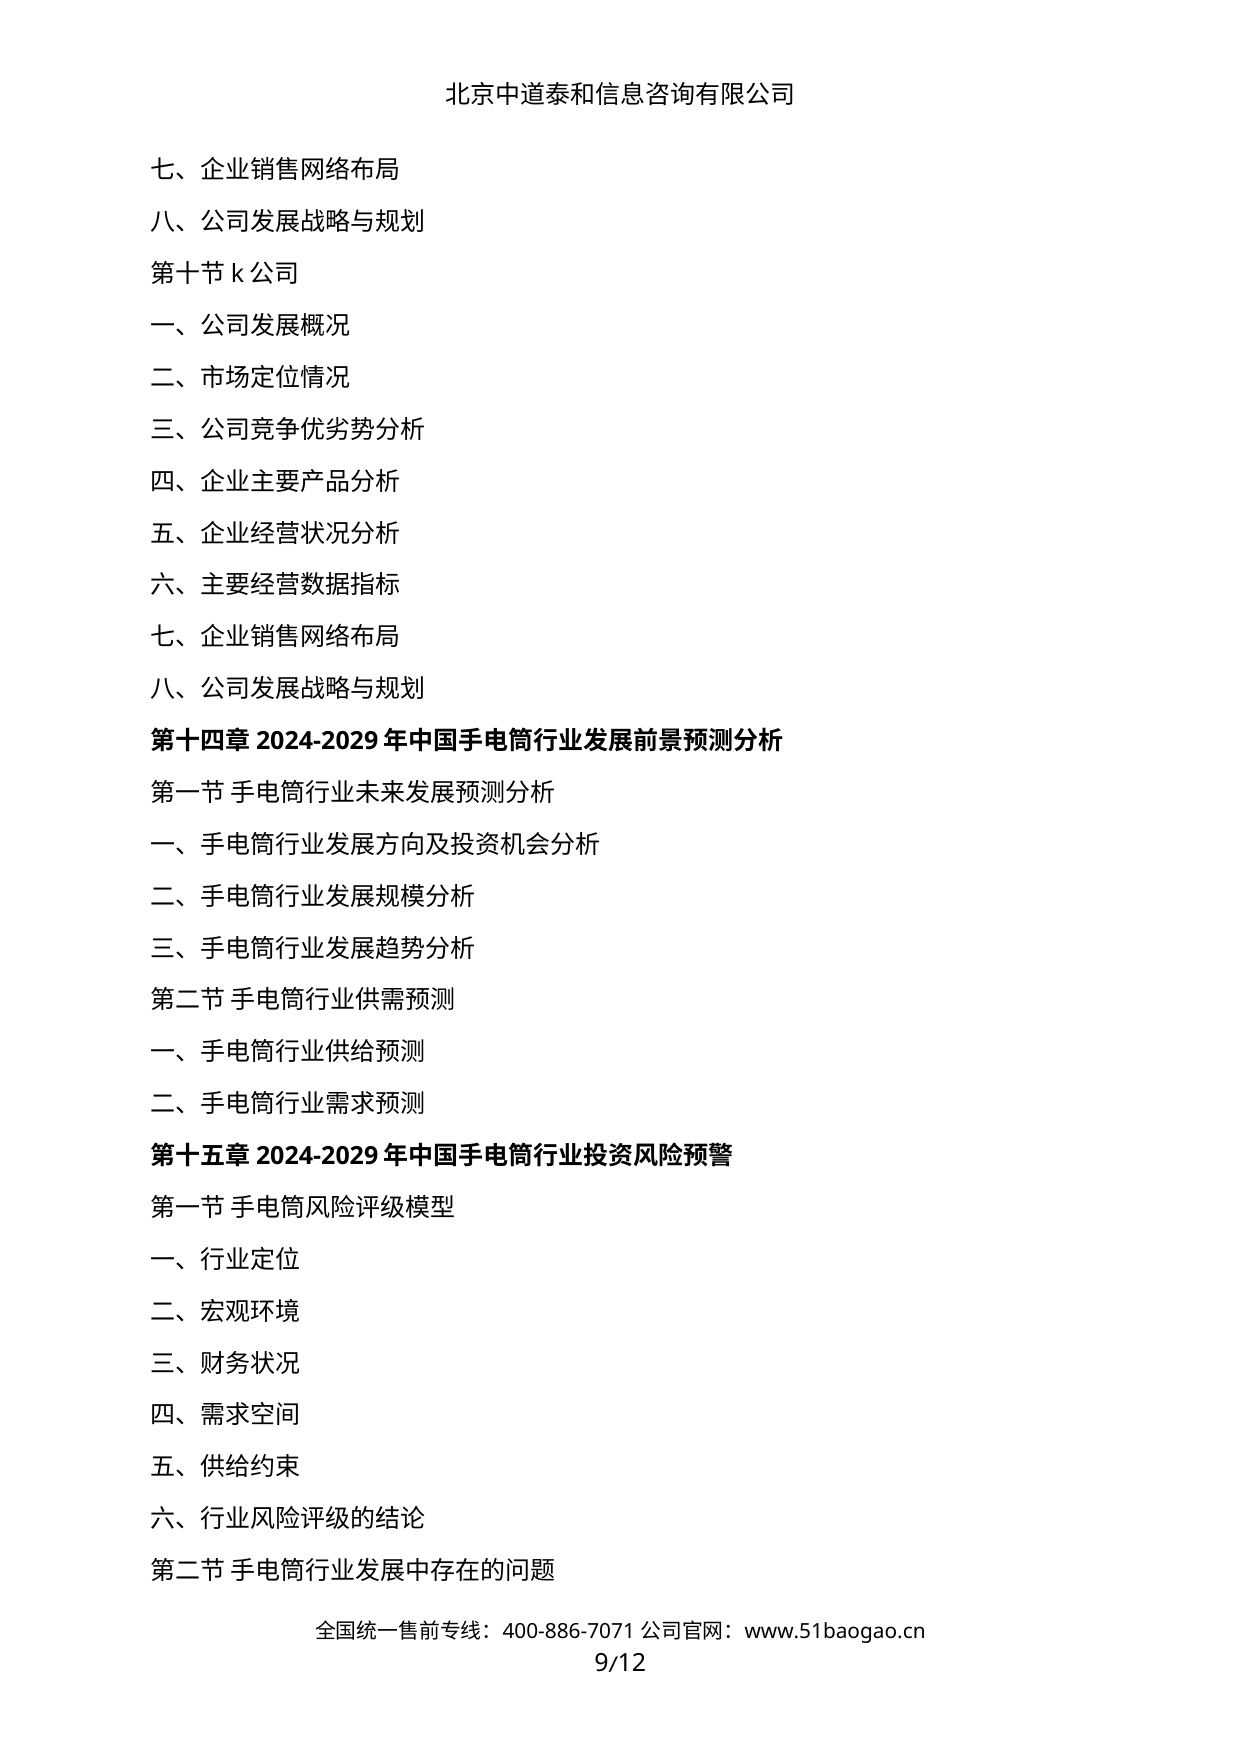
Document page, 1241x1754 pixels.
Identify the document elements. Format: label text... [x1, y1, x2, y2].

text 五、供给约束 [150, 1447, 1090, 1483]
text 第十五章 2024-2029年中国手电筒行业投资风险预警 [150, 1136, 1090, 1172]
text 七、企业销售网络布局 [150, 617, 1090, 653]
text 五、企业经营状况分析 [150, 513, 1090, 549]
text 三、财务状况 [150, 1343, 1090, 1379]
text 二、手电筒行业需求预测 [150, 1084, 1090, 1120]
text 四、需求空间 [150, 1395, 1090, 1431]
text 第一节 手电筒行业未来发展预测分析 [150, 772, 1090, 809]
text 一、行业定位 [150, 1239, 1090, 1276]
text 第二节 手电筒行业发展中存在的问题 [150, 1551, 1090, 1587]
text 三、手电筒行业发展趋势分析 [150, 928, 1090, 964]
text 第二节 手电筒行业供需预测 [150, 980, 1090, 1016]
text 一、手电筒行业发展方向及投资机会分析 [150, 824, 1090, 861]
text 六、行业风险评级的结论 [150, 1499, 1090, 1535]
text 八、公司发展战略与规划 [150, 669, 1090, 705]
text 二、宏观环境 [150, 1291, 1090, 1327]
text 第一节 手电筒风险评级模型 [150, 1187, 1090, 1224]
text 三、公司竞争优劣势分析 [150, 409, 1090, 446]
text 四、企业主要产品分析 [150, 461, 1090, 497]
text 八、公司发展战略与规划 [150, 202, 1090, 238]
text 一、手电筒行业供给预测 [150, 1032, 1090, 1068]
text 第十四章 2024-2029年中国手电筒行业发展前景预测分析 [150, 721, 1090, 757]
text 七、企业销售网络布局 [150, 150, 1090, 186]
text 二、市场定位情况 [150, 357, 1090, 394]
text 六、主要经营数据指标 [150, 565, 1090, 601]
text 一、公司发展概况 [150, 306, 1090, 342]
text 二、手电筒行业发展规模分析 [150, 876, 1090, 912]
text 第十节 k公司 [150, 254, 1090, 290]
